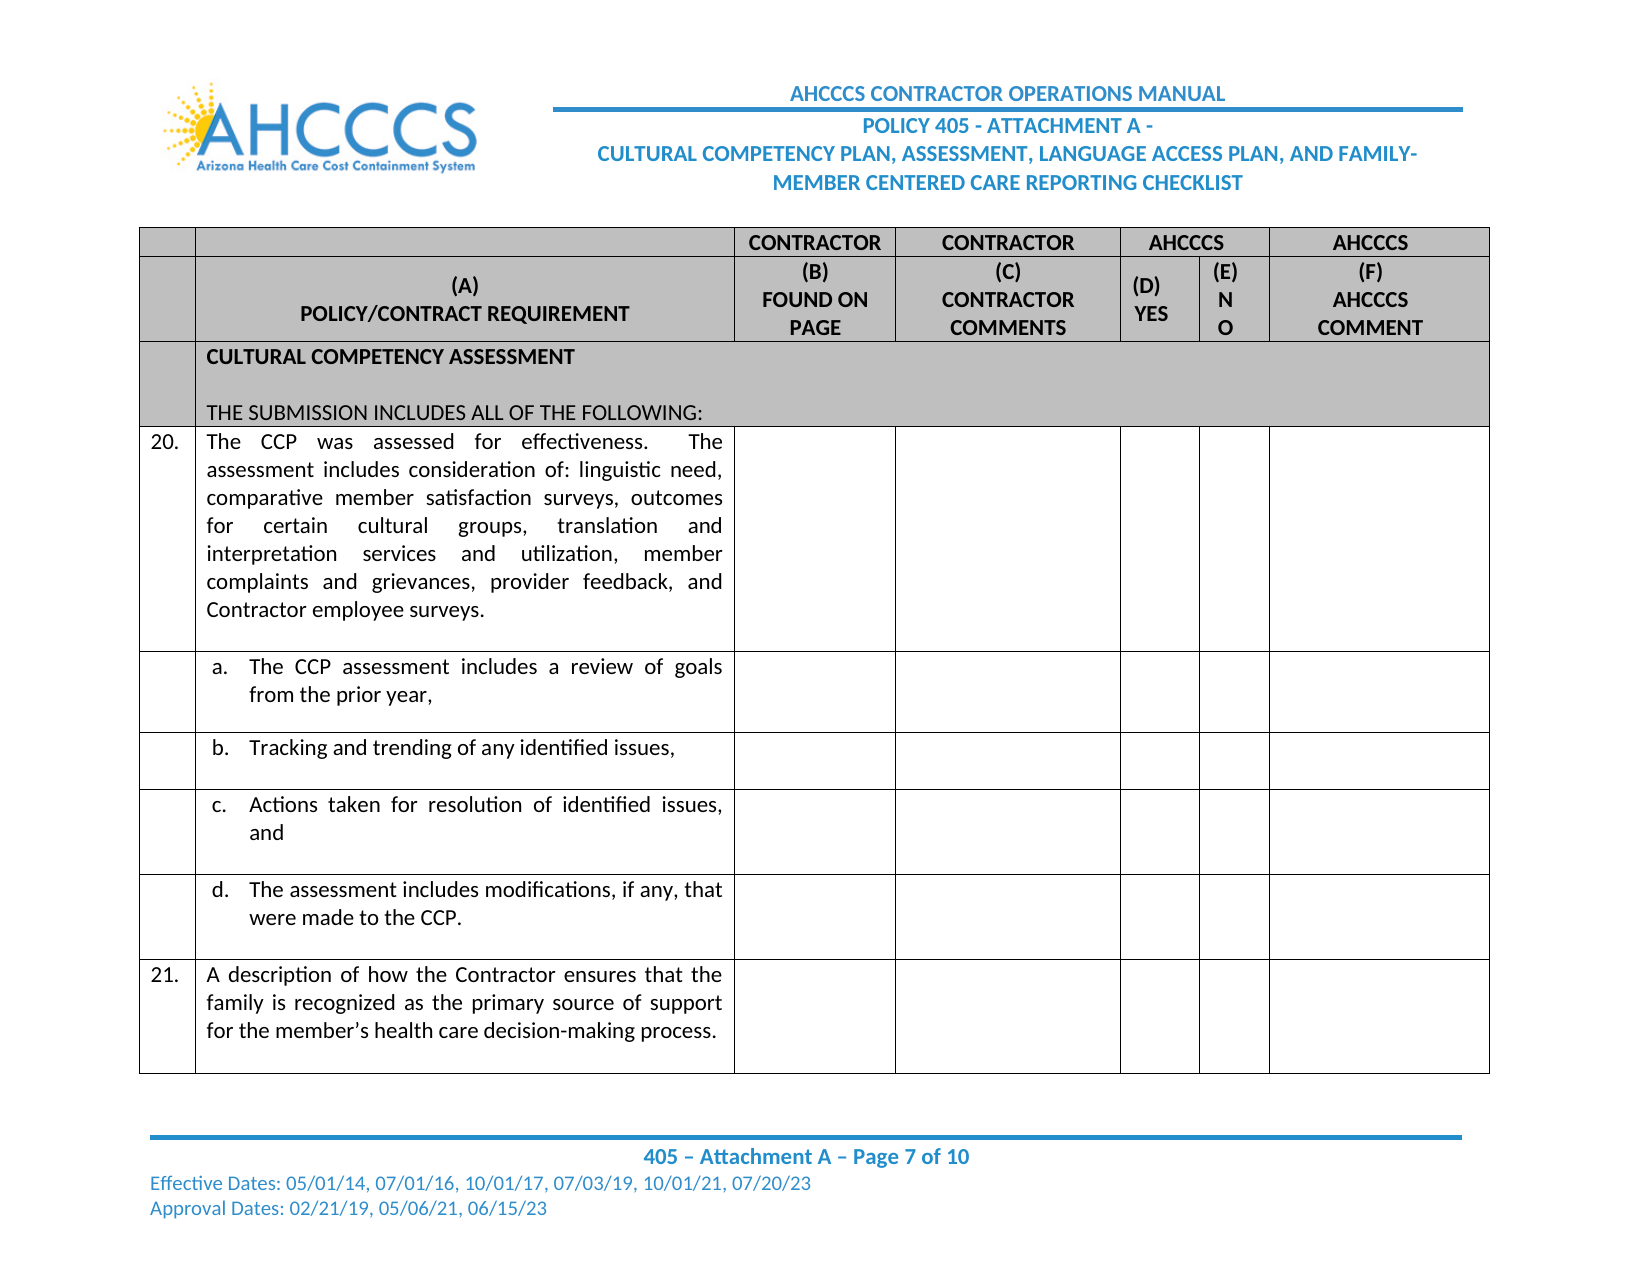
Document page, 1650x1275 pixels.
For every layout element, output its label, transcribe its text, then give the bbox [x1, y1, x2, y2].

table_cell (D) YES [1121, 257, 1199, 341]
table_cell [1270, 875, 1489, 959]
table_cell (B) FOUND ON PAGE [735, 257, 895, 341]
table_cell [896, 960, 1120, 1072]
table_cell [896, 427, 1120, 651]
table_cell [140, 652, 195, 732]
table_cell [1121, 960, 1199, 1072]
table_header AHCCCS [1121, 228, 1269, 256]
table_cell [1121, 875, 1199, 959]
table_cell [896, 790, 1120, 874]
table_cell [1200, 652, 1269, 732]
table_cell [140, 342, 195, 426]
table_cell [1121, 652, 1199, 732]
table_cell Tracking and trending of any identified issues, [196, 733, 734, 789]
table_cell [1121, 790, 1199, 874]
table_cell [140, 875, 195, 959]
table_header CONTRACTOR [896, 228, 1120, 256]
table_cell The assessment includes modifications, if any, that were made to the CCP. [196, 875, 734, 959]
table_cell [140, 790, 195, 874]
table_cell [140, 257, 195, 341]
table_cell Actions taken for resolution of identified issues, and [196, 790, 734, 874]
table_cell [896, 875, 1120, 959]
picture [161, 78, 479, 178]
table_header CONTRACTOR [735, 228, 895, 256]
table_cell 20. [140, 427, 195, 651]
table_cell (C) CONTRACTOR COMMENTS [896, 257, 1120, 341]
table_cell A description of how the Contractor ensures that the family is recognized as the primary source of support for the member’s health care decision-making process. [196, 960, 734, 1072]
table_cell [735, 875, 895, 959]
table_cell [1270, 733, 1489, 789]
table_cell [735, 960, 895, 1072]
table_cell [735, 427, 895, 651]
table_cell [1200, 733, 1269, 789]
table_cell [896, 733, 1120, 789]
table_cell [896, 652, 1120, 732]
table_cell [1200, 875, 1269, 959]
table_cell [1270, 427, 1489, 651]
table_header [196, 228, 734, 256]
table_cell (E) NO [1200, 257, 1269, 341]
table_cell [735, 652, 895, 732]
table_cell [1200, 960, 1269, 1072]
table_cell [1270, 652, 1489, 732]
table_cell [735, 733, 895, 789]
table_cell [1200, 427, 1269, 651]
table_cell [1121, 733, 1199, 789]
table_cell The CCP was assessed for effectiveness. The assessment includes consideration of: linguistic need, comparative member satisfaction surveys, outcomes for certain cultural groups, translation and interpretation services and utilization, member complaints and grievances, provider feedback, and Contractor employee surveys. [196, 427, 734, 651]
table_cell [735, 790, 895, 874]
table_cell [1200, 790, 1269, 874]
table_cell CULTURAL COMPETENCY ASSESSMENT THE SUBMISSION INCLUDES ALL OF THE FOLLOWING: [196, 342, 1489, 426]
table_cell [1270, 790, 1489, 874]
table_cell 21. [140, 960, 195, 1072]
table_cell (A) POLICY/CONTRACT REQUIREMENT [196, 257, 734, 341]
table_cell The CCP assessment includes a review of goals from the prior year, [196, 652, 734, 732]
table_header AHCCCS [1270, 228, 1489, 256]
table_cell [1270, 960, 1489, 1072]
table_cell [1121, 427, 1199, 651]
table_cell [140, 733, 195, 789]
table_cell (F) AHCCCS COMMENT [1270, 257, 1489, 341]
table_header [140, 228, 195, 256]
